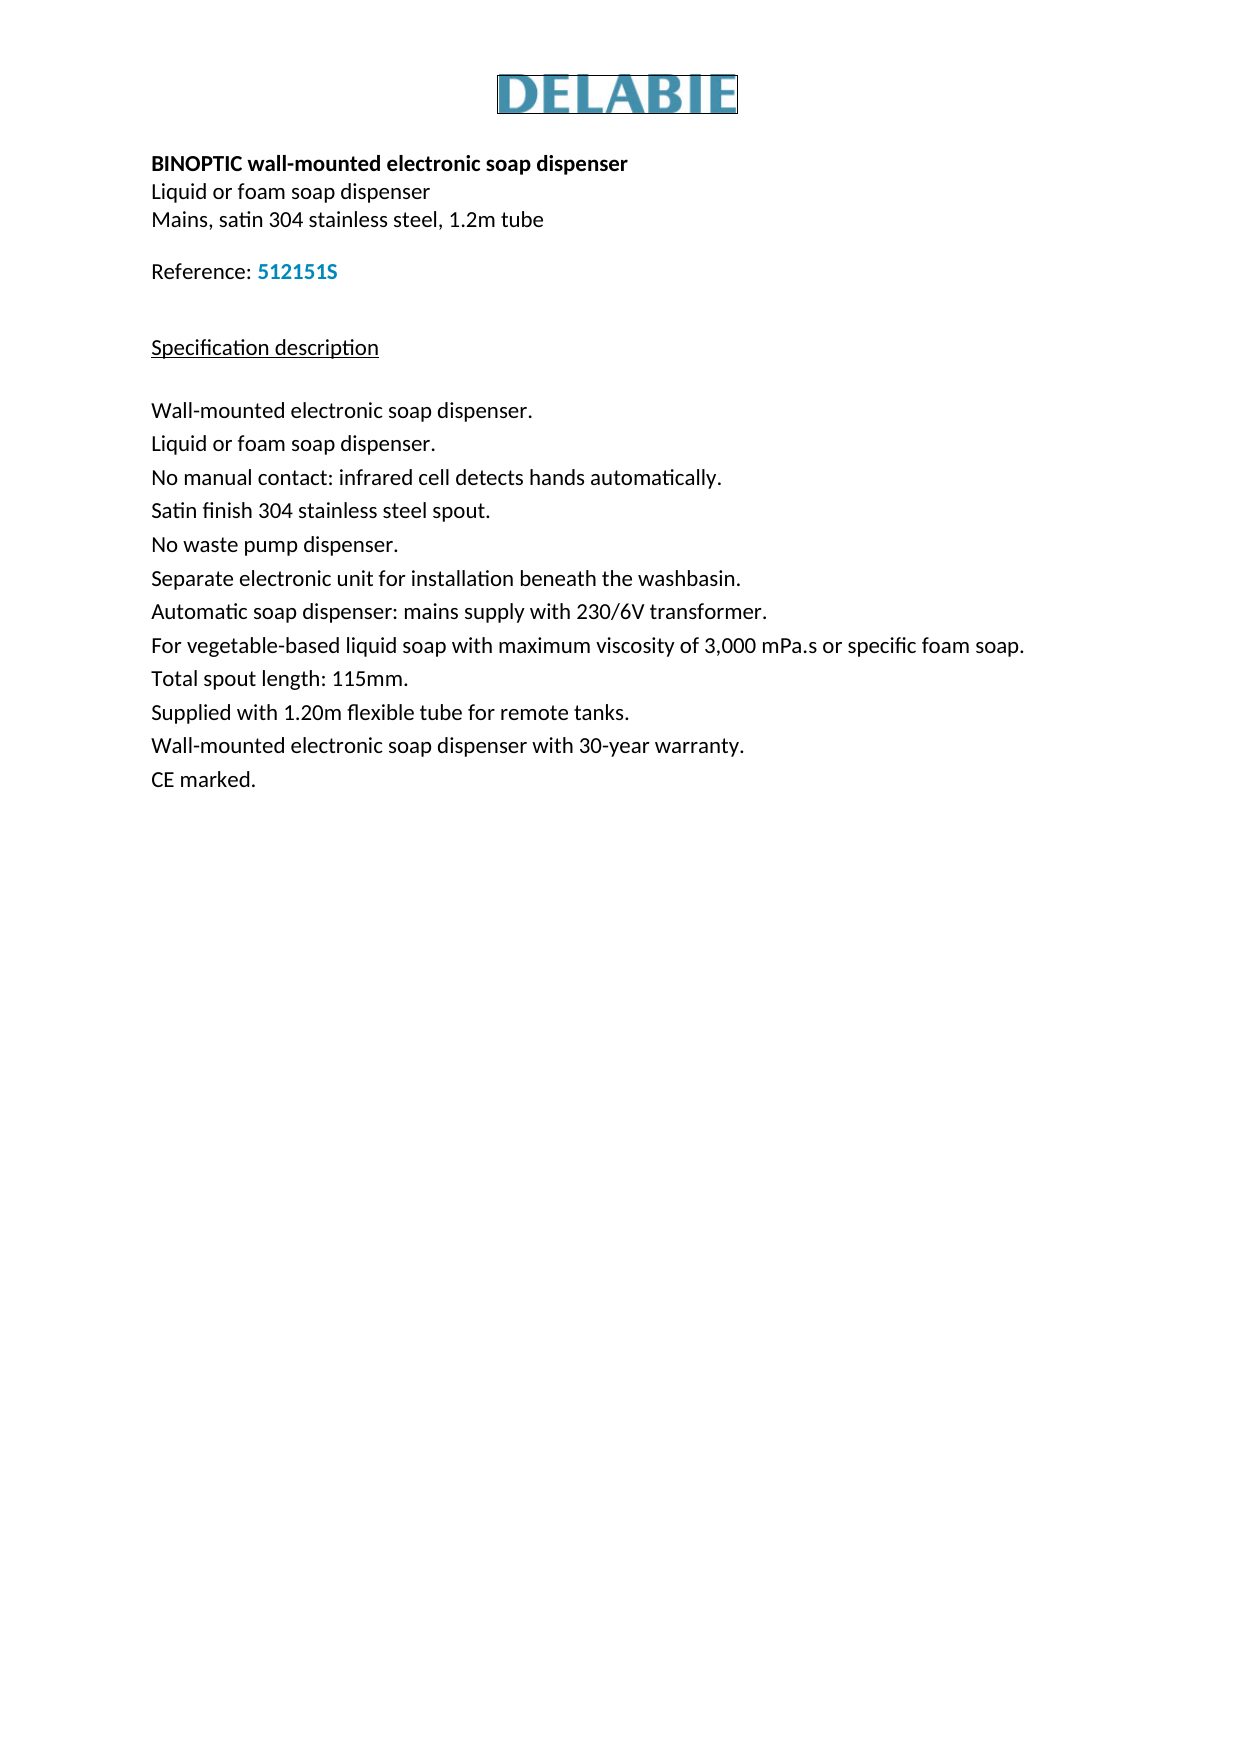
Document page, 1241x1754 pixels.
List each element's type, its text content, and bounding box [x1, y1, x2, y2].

text Liquid or foam soap dispenser. [151, 429, 1084, 458]
text Reference: 512151S [151, 257, 1084, 285]
text Mains, satin 304 stainless steel, 1.2m tube [151, 205, 1084, 233]
text For vegetable-based liquid soap with maximum viscosity of 3,000 mPa.s or specific foam soap. [151, 631, 1084, 659]
text No waste pump dispenser. [151, 530, 1084, 558]
text BINOPTIC wall-mounted electronic soap dispenser [151, 149, 1084, 177]
text Supplied with 1.20m flexible tube for remote tanks. [151, 698, 1084, 726]
text No manual contact: infrared cell detects hands automatically. [151, 463, 1084, 491]
text Satin finish 304 stainless steel spout. [151, 497, 1084, 525]
text CE marked. [151, 765, 1084, 793]
picture [498, 76, 737, 113]
text Total spout length: 115mm. [151, 664, 1084, 692]
text Separate electronic unit for installation beneath the washbasin. [151, 564, 1084, 592]
text Specification description [151, 333, 1084, 361]
text Automatic soap dispenser: mains supply with 230/6V transformer. [151, 597, 1084, 625]
text Wall-mounted electronic soap dispenser. [151, 396, 1084, 424]
text Liquid or foam soap dispenser [151, 177, 1084, 205]
text Wall-mounted electronic soap dispenser with 30-year warranty. [151, 731, 1084, 759]
